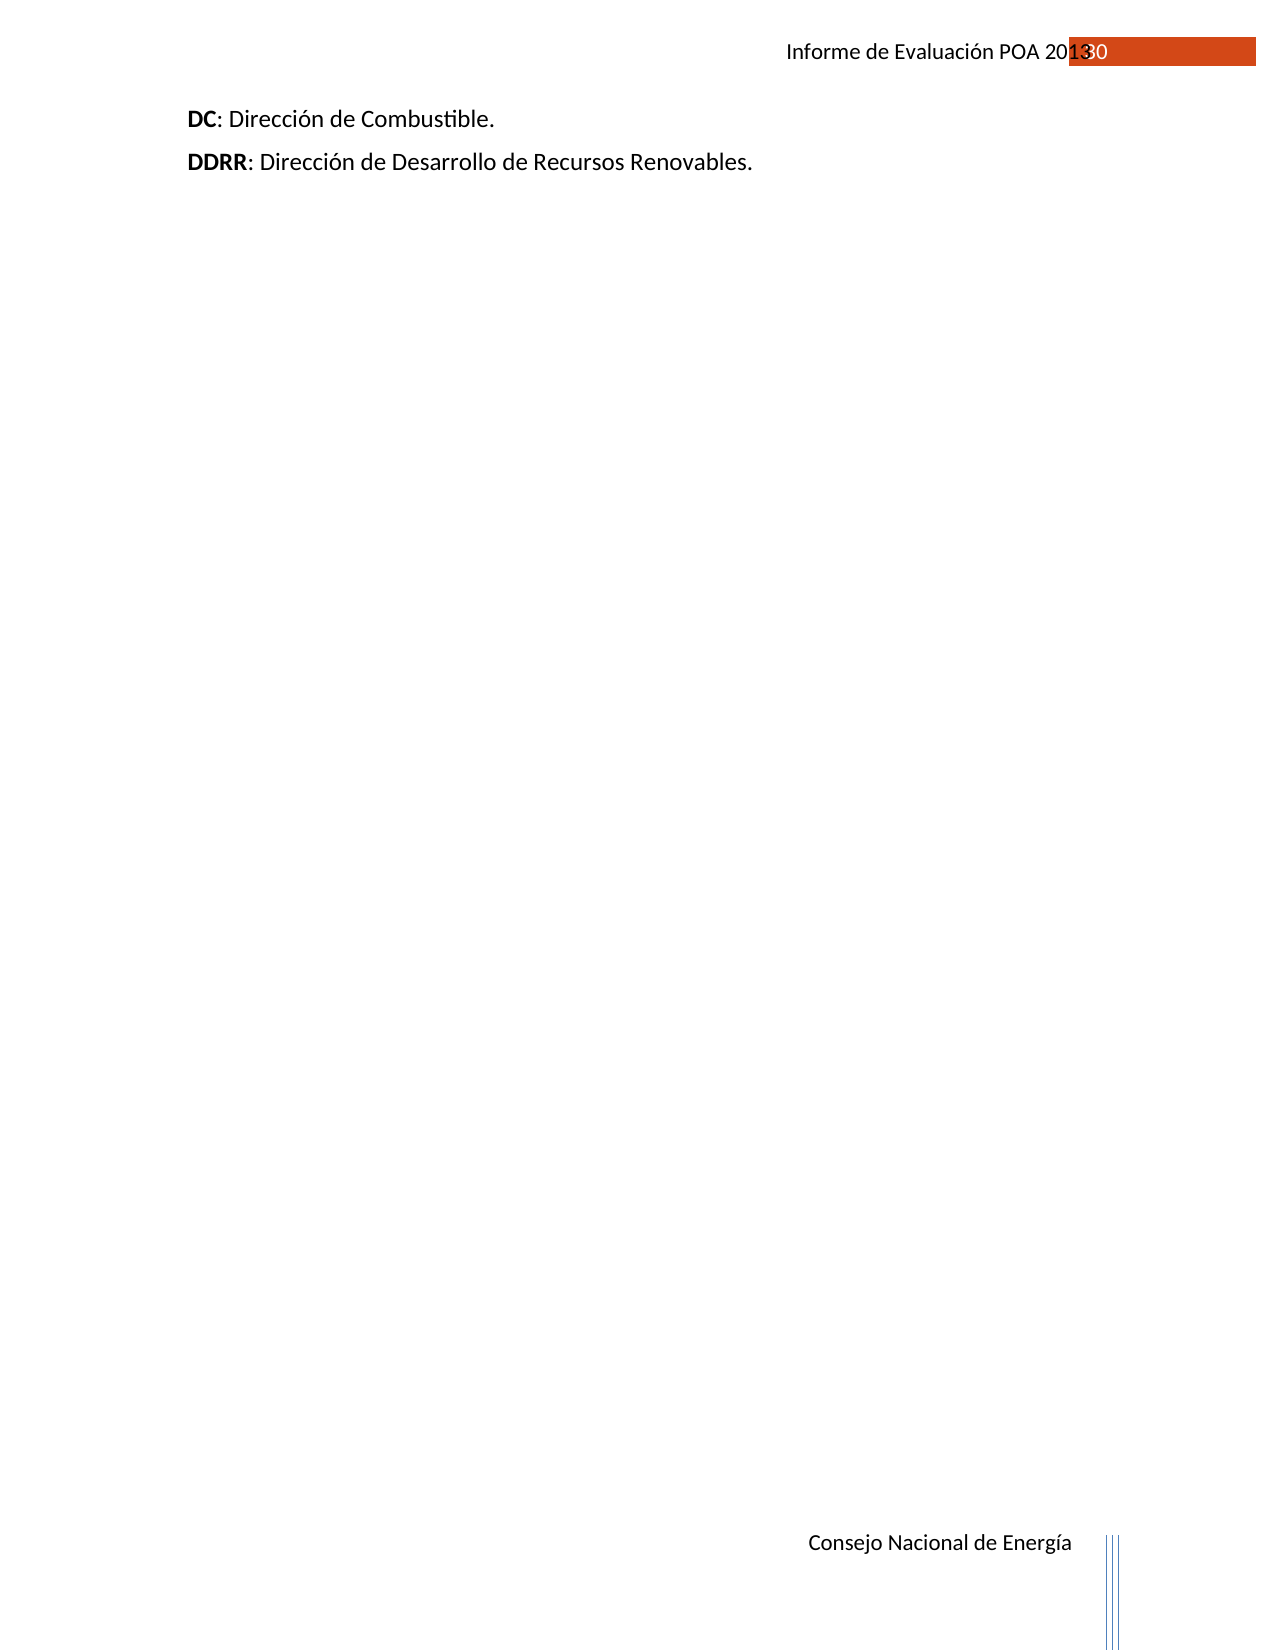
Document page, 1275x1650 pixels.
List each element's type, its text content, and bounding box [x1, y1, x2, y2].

text DDRR: Dirección de Desarrollo de Recursos Renovables. [187, 146, 1087, 177]
text DC: Dirección de Combustible. [187, 103, 1087, 133]
